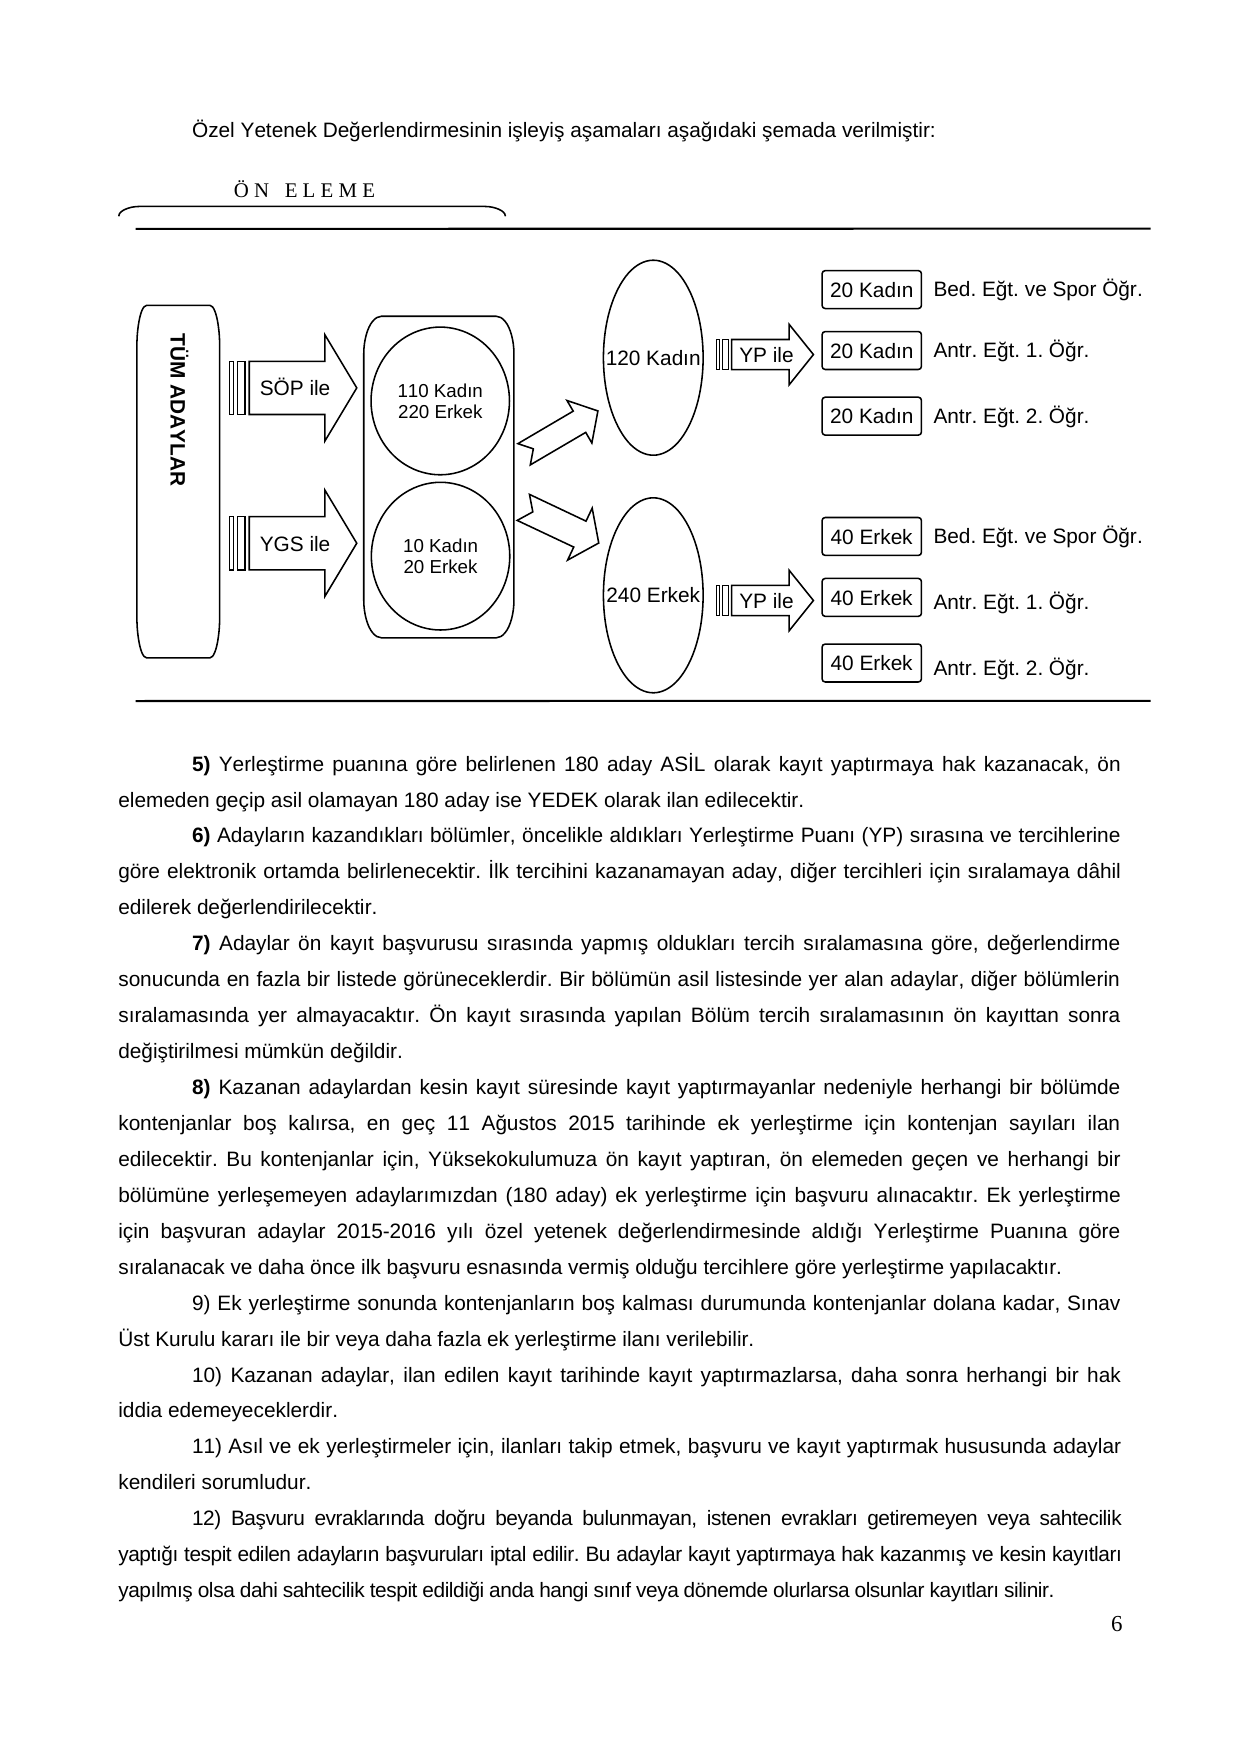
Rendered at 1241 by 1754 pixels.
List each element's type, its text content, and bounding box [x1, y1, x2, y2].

text 7) Adaylar ön kayıt başvurusu sırasında yapmış oldukları tercih sıralamasına göre, değerlendirme sonucunda en fazla bir listede görüneceklerdir. Bir bölümün asil listesinde yer alan adaylar, diğer bölümlerin sıralamasında yer almayacaktır. Ön kayıt sırasında yapılan Bölüm tercih sıralamasının ön kayıttan sonra değiştirilmesi mümkün değildir. [118, 931, 1122, 1063]
text 9) Ek yerleştirme sonunda kontenjanların boş kalması durumunda kontenjanlar dolana kadar, Sınav Üst Kurulu kararı ile bir veya daha fazla ek yerleştirme ilanı verilebilir. [118, 1291, 1122, 1350]
text 10) Kazanan adaylar, ilan edilen kayıt tarihinde kayıt yaptırmazlarsa, daha sonra herhangi bir hak iddia edemeyeceklerdir. [118, 1362, 1122, 1422]
text 8) Kazanan adaylardan kesin kayıt süresinde kayıt yaptırmayanlar nedeniyle herhangi bir bölümde kontenjanlar boş kalırsa, en geç 11 Ağustos 2015 tarihinde ek yerleştirme için kontenjan sayıları ilan edilecektir. Bu kontenjanlar için, Yüksekokulumuza ön kayıt yaptıran, ön elemeden geçen ve herhangi bir bölümüne yerleşemeyen adaylarımızdan (180 aday) ek yerleştirme için başvuru alınacaktır. Ek yerleştirme için başvuran adaylar 2015-2016 yılı özel yetenek değerlendirmesinde aldığı Yerleştirme Puanına göre sıralanacak ve daha önce ilk başvuru esnasında vermiş olduğu tercihlere göre yerleştirme yapılacaktır. [118, 1075, 1122, 1278]
text 12) Başvuru evraklarında doğru beyanda bulunmayan, istenen evrakları getiremeyen veya sahtecilik yaptığı tespit edilen adayların başvuruları iptal edilir. Bu adaylar kayıt yaptırmaya hak kazanmış ve kesin kayıtları yapılmış olsa dahi sahtecilik tespit edildiği anda hangi sınıf veya dönemde olurlarsa olsunlar kayıtları silinir. [118, 1506, 1122, 1602]
text 11) Asıl ve ek yerleştirmeler için, ilanları takip etmek, başvuru ve kayıt yaptırmak hususunda adaylar kendileri sorumludur. [118, 1434, 1122, 1494]
text 5) Yerleştirme puanına göre belirlenen 180 aday ASİL olarak kayıt yaptırmaya hak kazanacak, ön elemeden geçip asil olamayan 180 aday ise YEDEK olarak ilan edilecektir. [118, 751, 1122, 811]
text Özel Yetenek Değerlendirmesinin işleyiş aşamaları aşağıdaki şemada verilmiştir: [118, 118, 1122, 142]
text 6) Adayların kazandıkları bölümler, öncelikle aldıkları Yerleştirme Puanı (YP) sırasına ve tercihlerine göre elektronik ortamda belirlenecektir. İlk tercihini kazanamayan aday, diğer tercihleri için sıralamaya dâhil edilerek değerlendirilecektir. [118, 823, 1122, 919]
